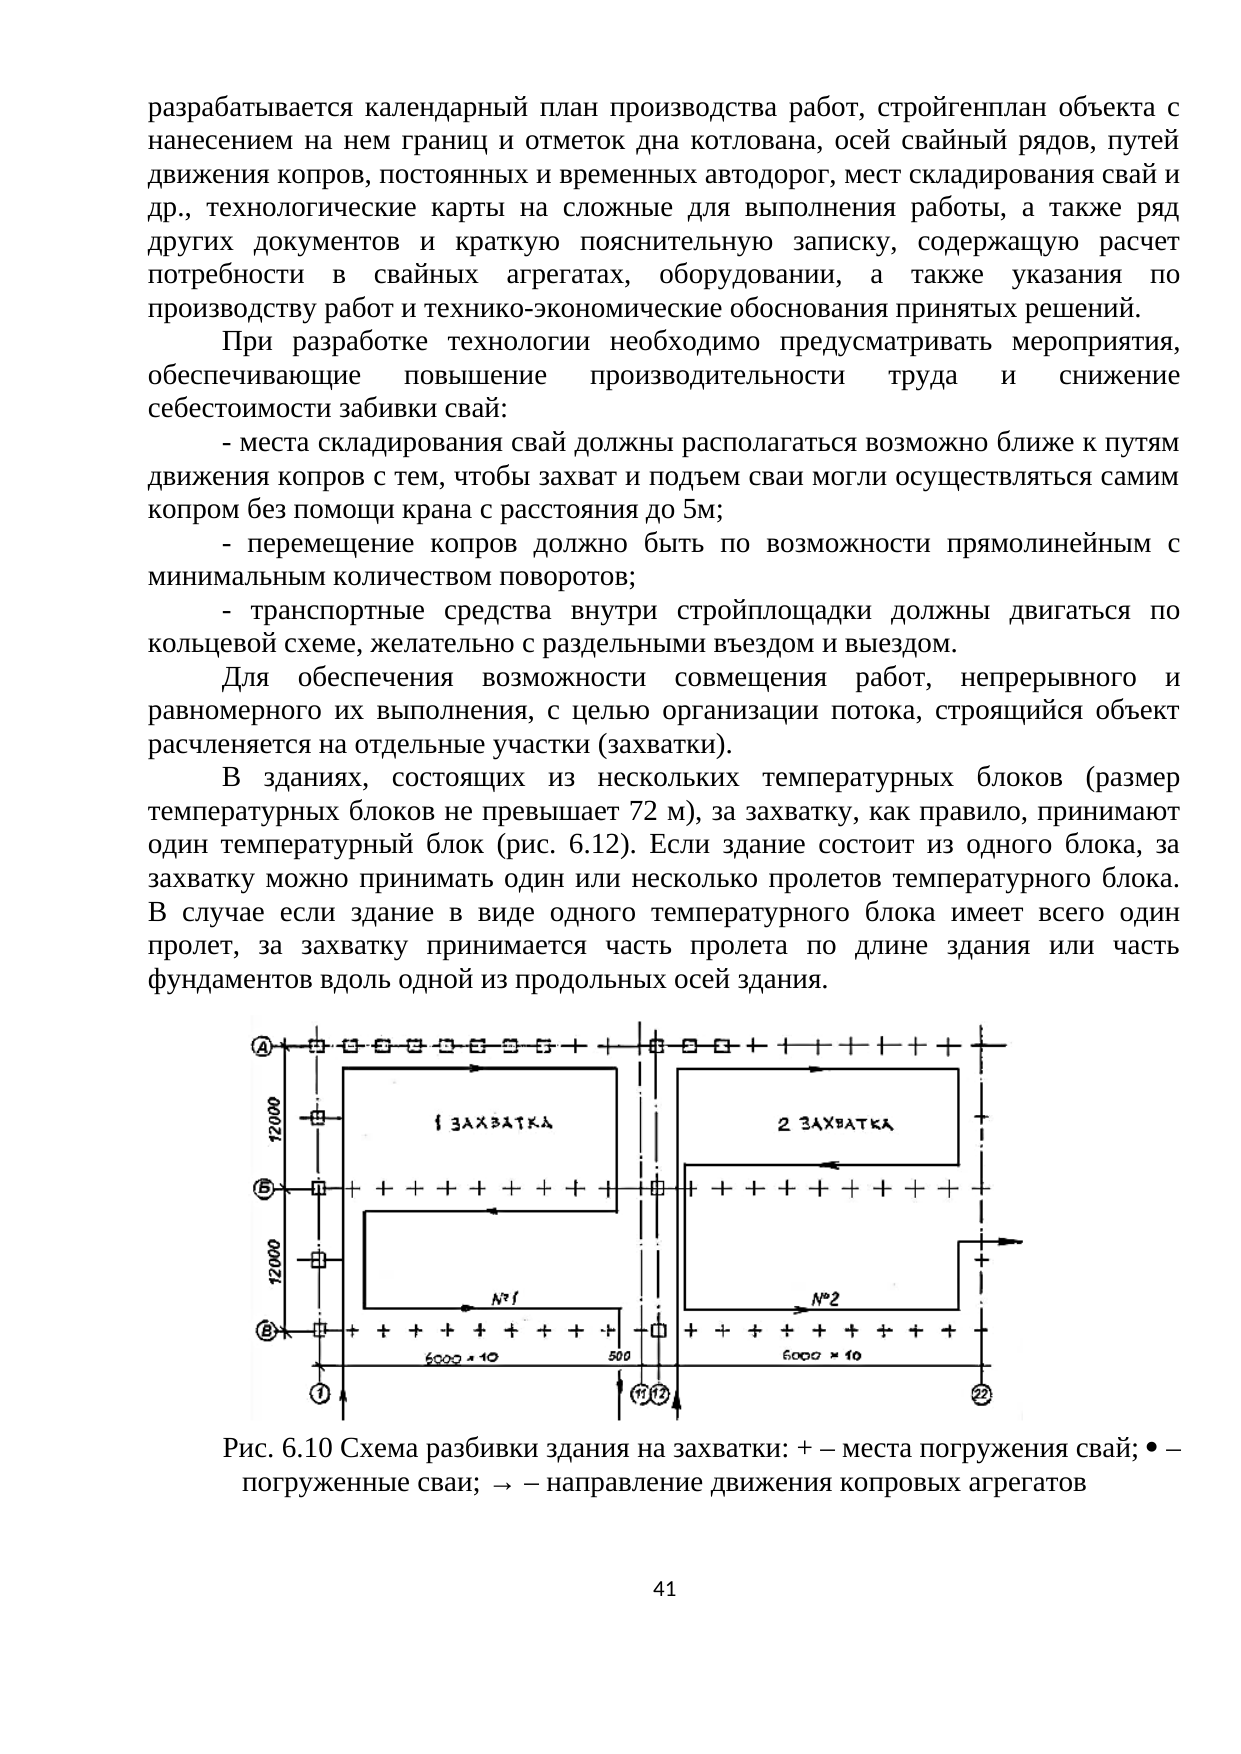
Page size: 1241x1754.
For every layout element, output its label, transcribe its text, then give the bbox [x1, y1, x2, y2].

text - места складирования свай должны располагаться возможно ближе к путям движения копров с тем, чтобы захват и подъем сваи могли осуществляться самим копром без помощи крана с расстояния до 5м; [148, 424, 1181, 525]
text При разработке технологии необходимо предусматривать мероприятия, обеспечивающие повышение производительности труда и снижение себестоимости забивки свай: [148, 323, 1181, 424]
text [148, 89, 1181, 323]
text В зданиях, состоящих из нескольких температурных блоков (размер температурных блоков не превышает 72 м), за захватку, как правило, принимают один температурный блок (рис. 6.12). Если здание состоит из одного блока, за захватку можно принимать один или несколько пролетов температурного блока. В случае если здание в виде одного температурного блока имеет всего один пролет, за захватку принимается часть пролета по длине здания или часть фундаментов вдоль одной из продольных осей здания. [148, 759, 1181, 994]
text Для обеспечения возможности совмещения работ, непрерывного и равномерного их выполнения, с целью организации потока, строящийся объект расчленяется на отдельные участки (захватки). [148, 659, 1181, 759]
text - транспортные средства внутри стройплощадки должны двигаться по кольцевой схеме, желательно с раздельными въездом и выездом. [148, 592, 1181, 659]
text Рис. 6.10 Схема разбивки здания на захватки: + – места погружения свай; – погруженные сваи; → – направление движения копровых агрегатов [148, 1430, 1181, 1497]
picture [234, 1003, 1047, 1430]
text - перемещение копров должно быть по возможности прямолинейным с минимальным количеством поворотов; [148, 525, 1181, 592]
